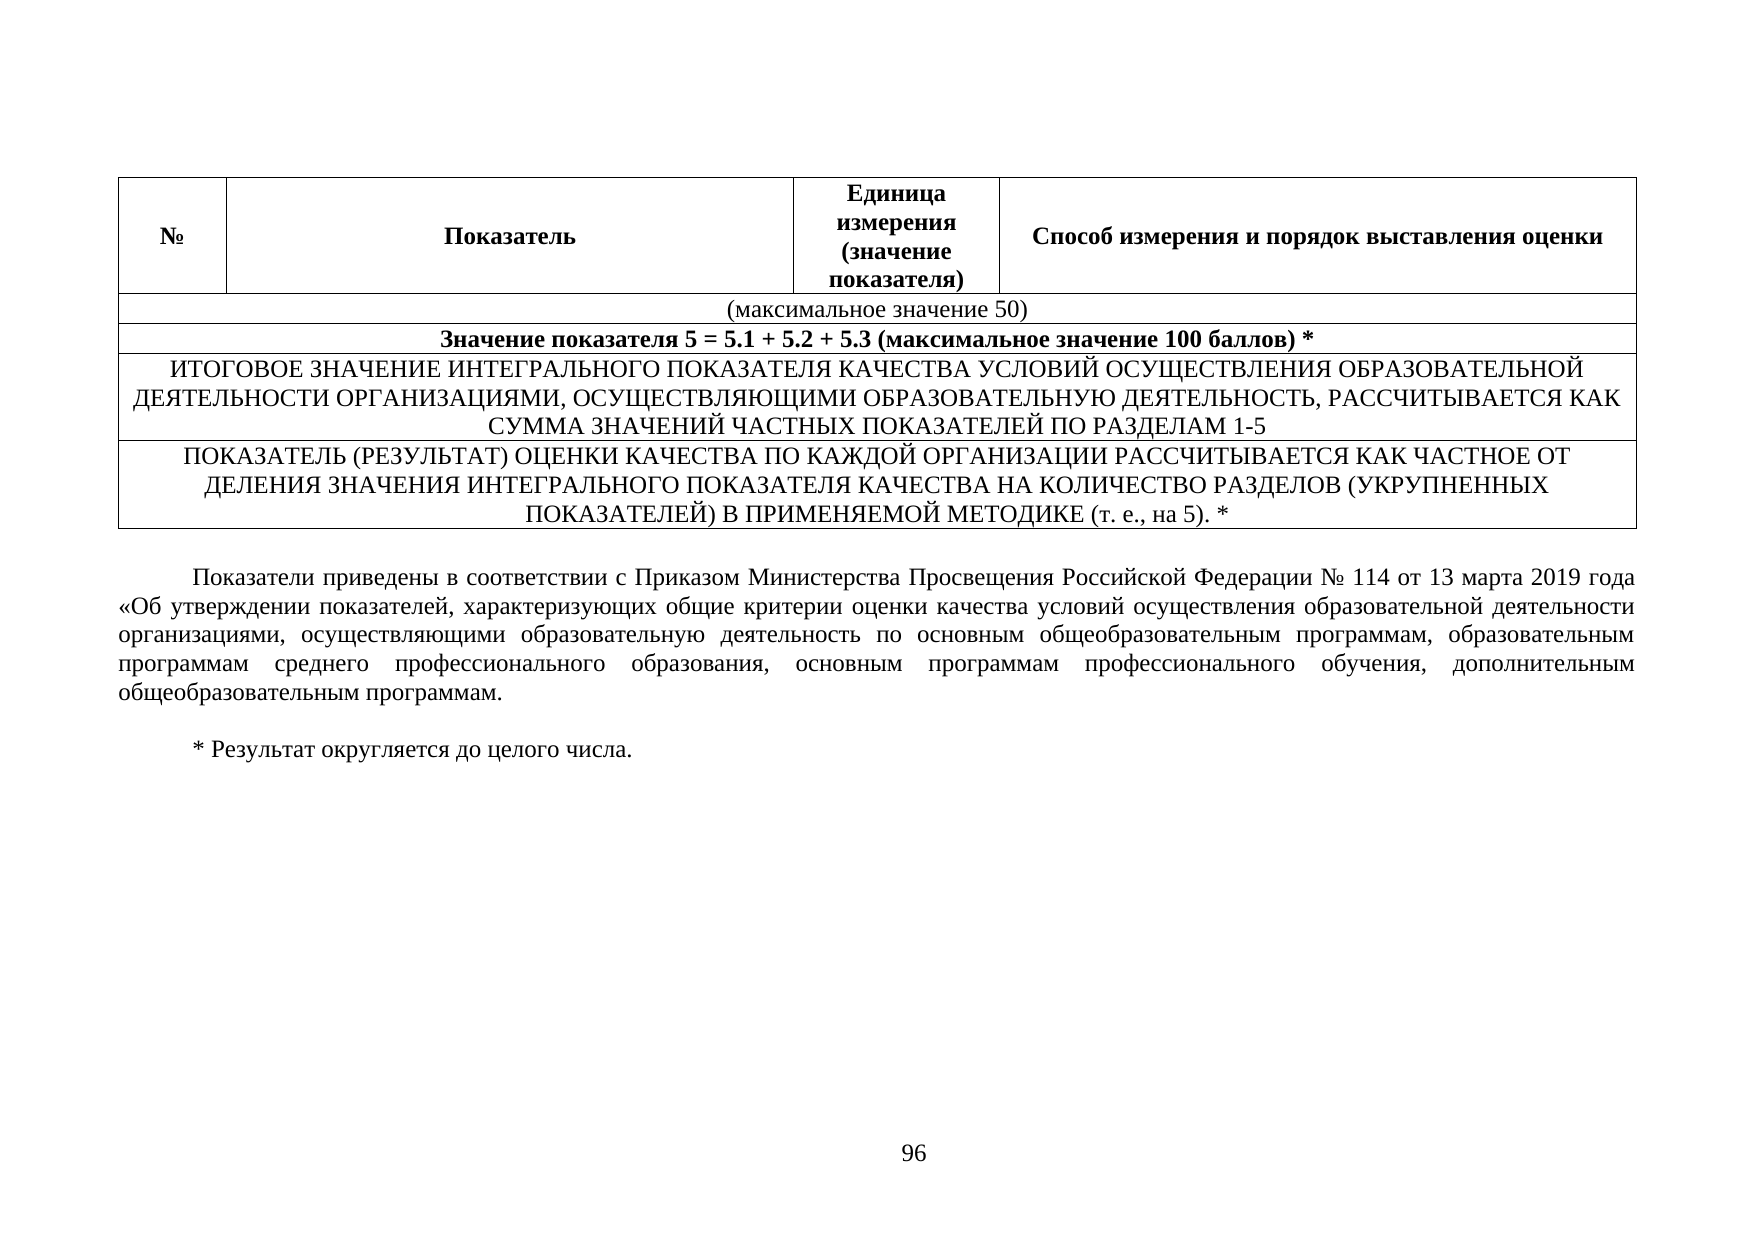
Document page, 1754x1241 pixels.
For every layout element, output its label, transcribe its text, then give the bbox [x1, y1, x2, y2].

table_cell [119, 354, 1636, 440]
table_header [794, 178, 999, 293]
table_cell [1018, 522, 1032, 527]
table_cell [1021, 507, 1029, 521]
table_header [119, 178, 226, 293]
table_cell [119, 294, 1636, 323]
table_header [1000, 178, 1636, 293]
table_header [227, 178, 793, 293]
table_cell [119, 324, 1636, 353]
text * Результат округляется до целого числа. [118, 734, 1636, 763]
text Показатели приведены в соответствии с Приказом Министерства Просвещения Российской Федерации № 114 от 13 марта 2019 года «Об утверждении показателей, характеризующих общие критерии оценки качества условий осуществления образовательной деятельности организациями, осуществляющими образовательную деятельность по основным общеобразовательным программам, образовательным программам среднего профессионального образования, основным программам профессионального обучения, дополнительным общеобразовательным программам. [118, 562, 1636, 706]
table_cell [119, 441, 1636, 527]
